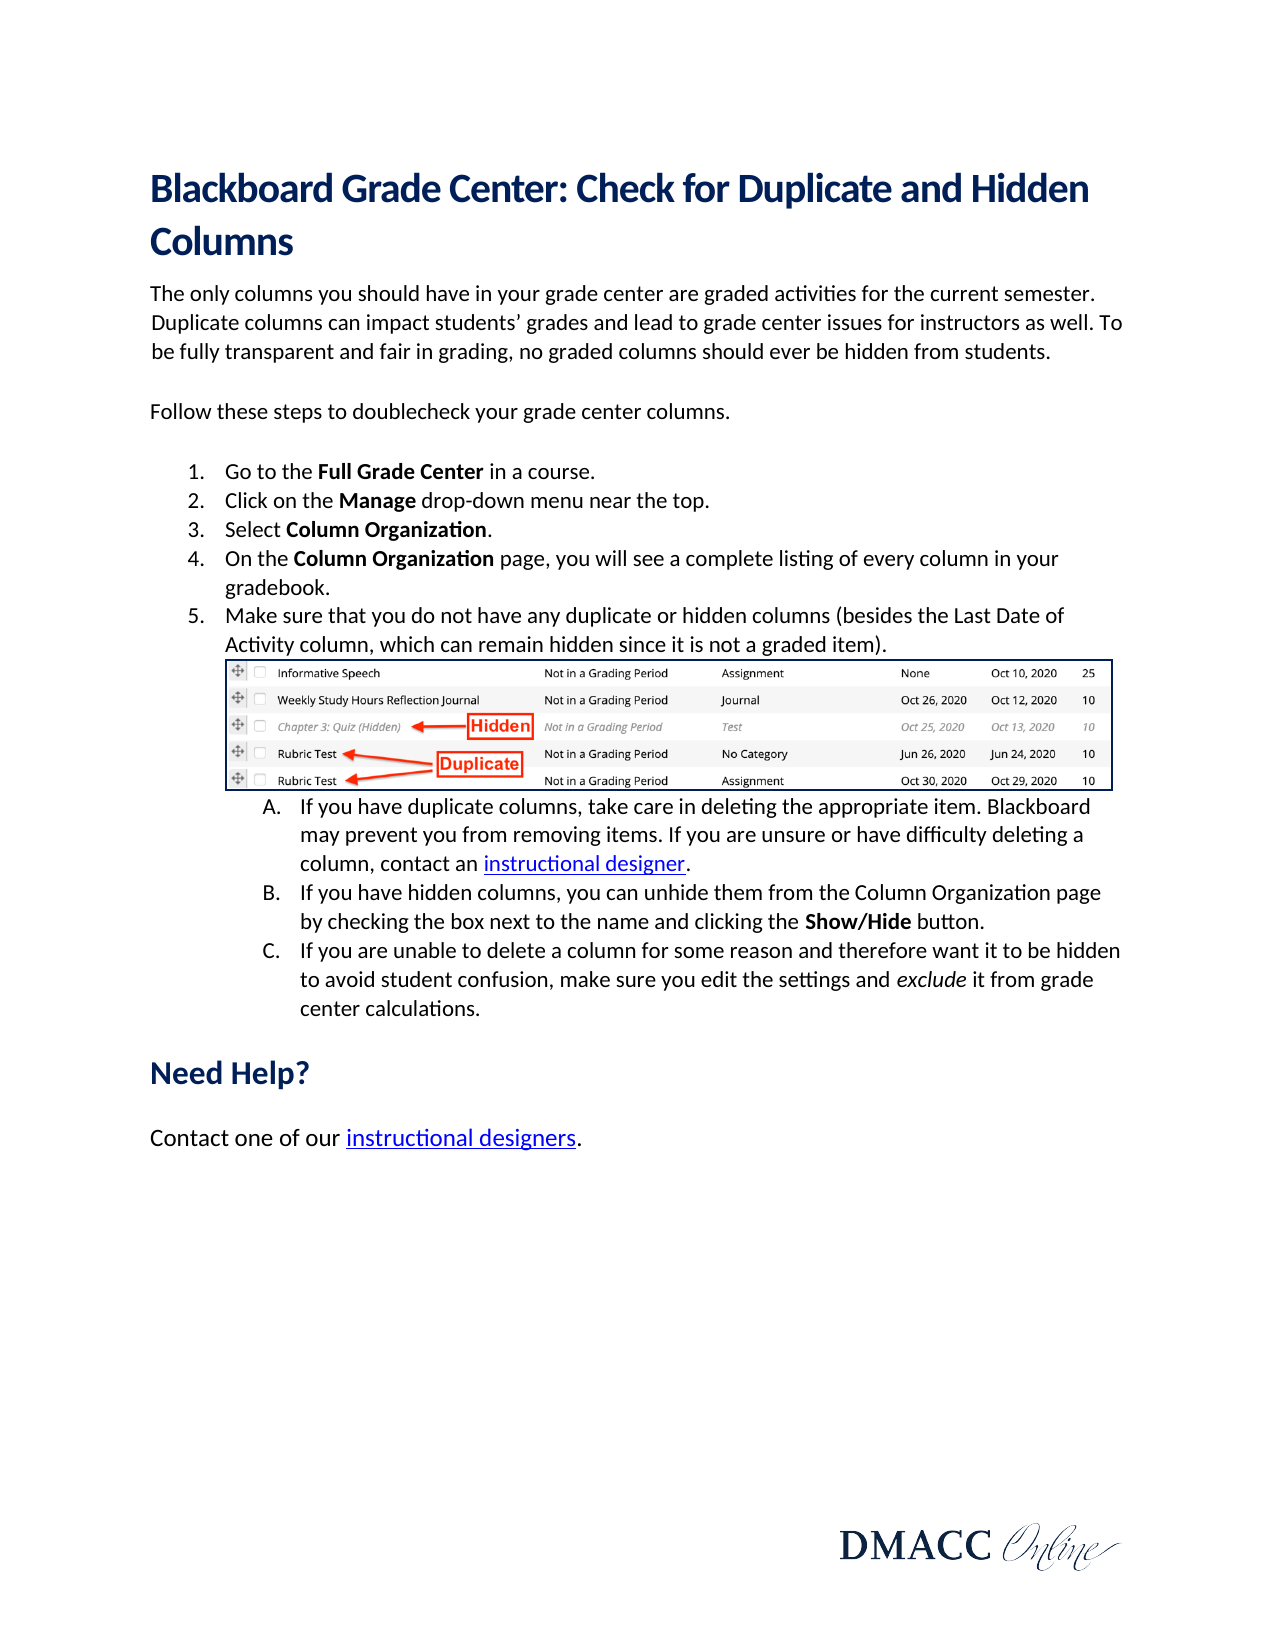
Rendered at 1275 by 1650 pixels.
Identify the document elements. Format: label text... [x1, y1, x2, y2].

title Blackboard Grade Center: Check for Duplicate and Hidden Columns [150, 162, 1125, 266]
picture [837, 1517, 1125, 1574]
text The only columns you should have in your grade center are graded activities for the current semester. Duplicate columns can impact students’ grades and lead to grade center issues for instructors as well. To be fully transparent and fair in grading, no graded columns should ever be hidden from students. [150, 279, 1125, 365]
list Select Column Organization. [187, 515, 1125, 543]
text Contact one of our instructional designers. [150, 1122, 1125, 1152]
list If you have hidden columns, you can unhide them from the Column Organization page by checking the box next to the name and clicking the Show/Hide button. [262, 878, 1125, 935]
list If you have duplicate columns, take care in deleting the appropriate item. Blackboard may prevent you from removing items. If you are unsure or have difficulty deleting a column, contact an instructional designer. [262, 792, 1125, 877]
list On the Column Organization page, you will see a complete listing of every column in your gradebook. [187, 544, 1125, 601]
text Need Help? [150, 1052, 1125, 1092]
picture [227, 661, 1111, 789]
list Click on the Manage drop-down menu near the top. [187, 486, 1125, 514]
text Follow these steps to doublecheck your grade center columns. [150, 397, 1125, 425]
list If you are unable to delete a column for some reason and therefore want it to be hidden to avoid student confusion, make sure you edit the settings and exclude it from grade center calculations. [262, 936, 1125, 1022]
list Go to the Full Grade Center in a course. [187, 457, 1125, 485]
